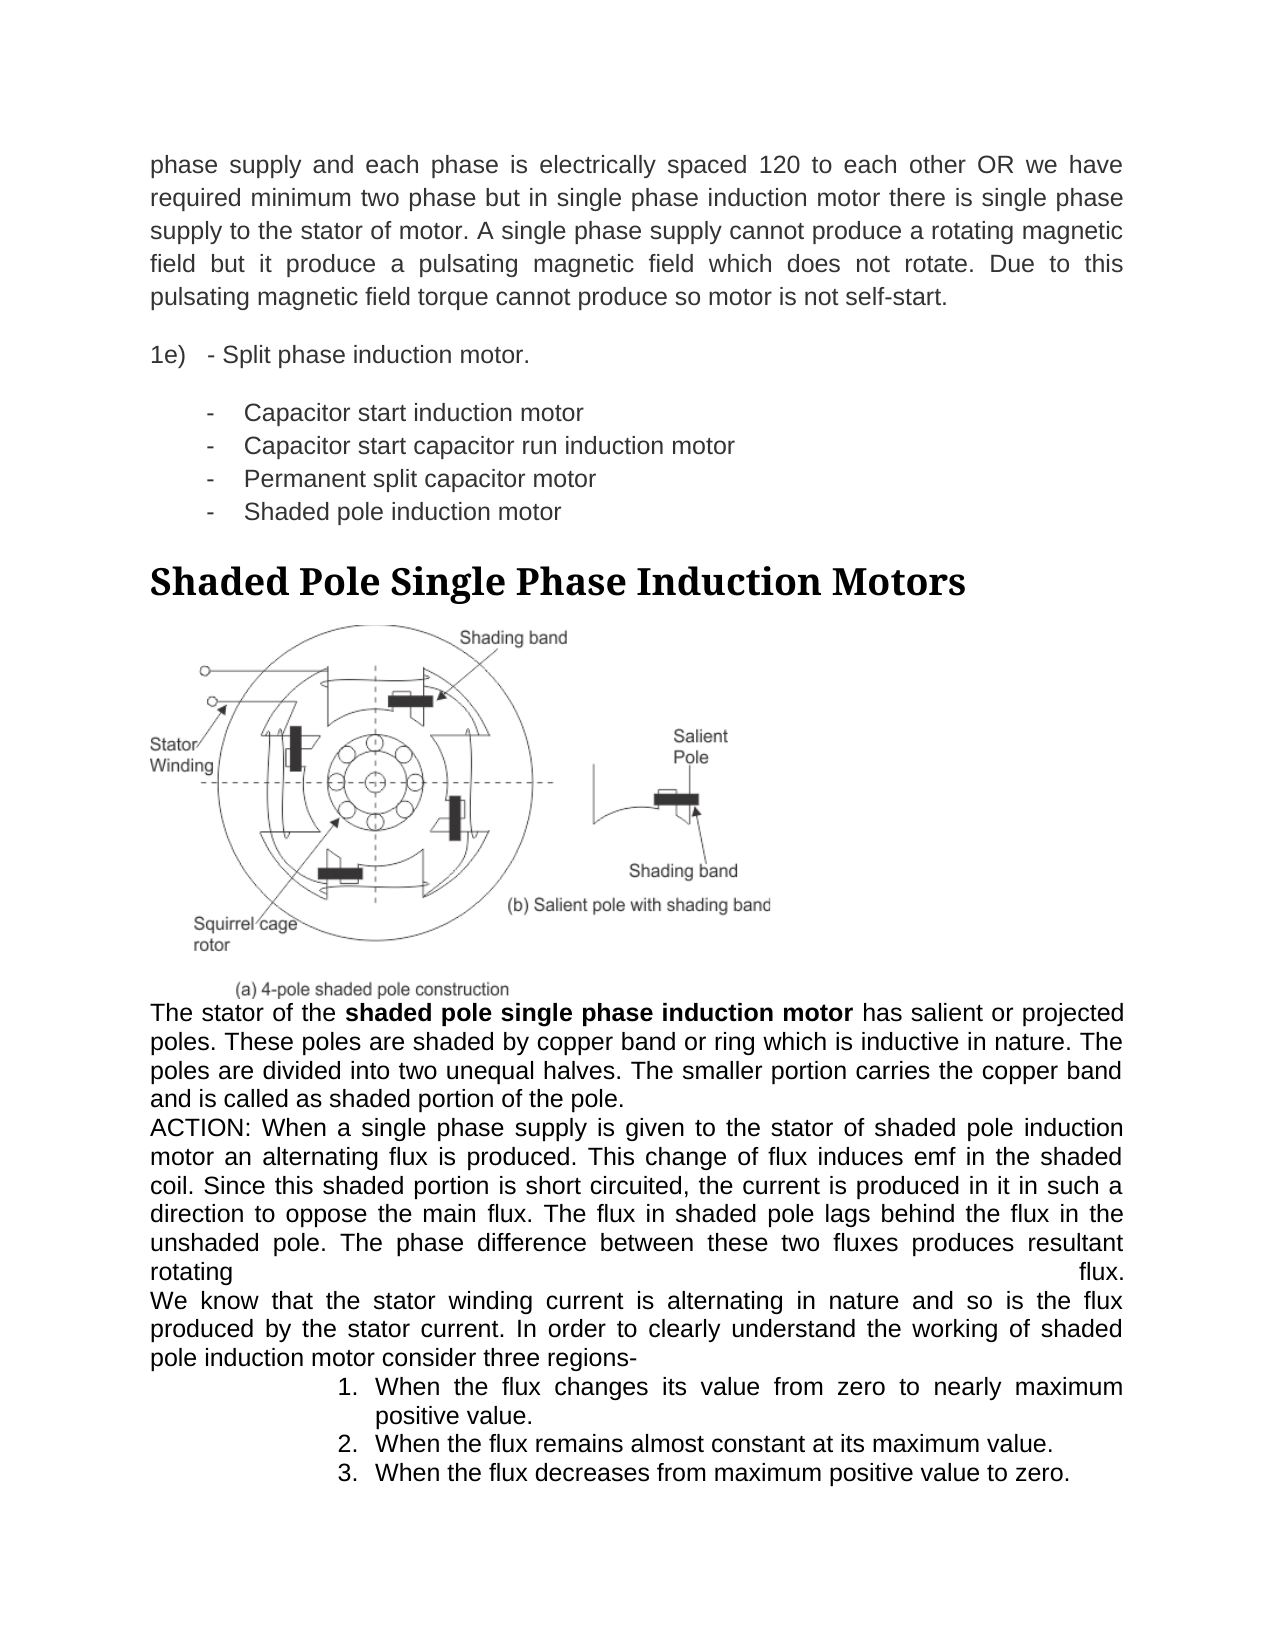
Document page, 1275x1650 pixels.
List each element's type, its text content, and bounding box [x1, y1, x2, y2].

list Capacitor start capacitor run induction motor [206, 431, 1125, 460]
text ACTION: When a single phase supply is given to the stator of shaded pole induction motor an alternating flux is produced. This change of flux induces emf in the shaded coil. Since this shaded portion is short circuited, the current is produced in it in such a direction to oppose the main flux. The flux in shaded pole lags behind the flux in the unshaded pole. The phase difference between these two fluxes produces resultant rotating flux. We know that the stator winding current is alternating in nature and so is the flux produced by the stator current. In order to clearly understand the working of shaded pole induction motor consider three regions- [150, 1113, 1125, 1372]
list Permanent split capacitor motor [206, 464, 1125, 493]
list When the flux changes its value from zero to nearly maximum positive value. [337, 1372, 1125, 1429]
list Capacitor start induction motor [206, 398, 1125, 427]
picture [150, 625, 771, 999]
list When the flux decreases from maximum positive value to zero. [337, 1458, 1125, 1487]
text 1e) - Split phase induction motor. [150, 340, 1125, 369]
list When the flux remains almost constant at its maximum value. [337, 1429, 1125, 1458]
list Shaded pole induction motor [206, 497, 1125, 526]
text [150, 150, 1125, 311]
subtitle Shaded Pole Single Phase Induction Motors [150, 555, 1125, 606]
